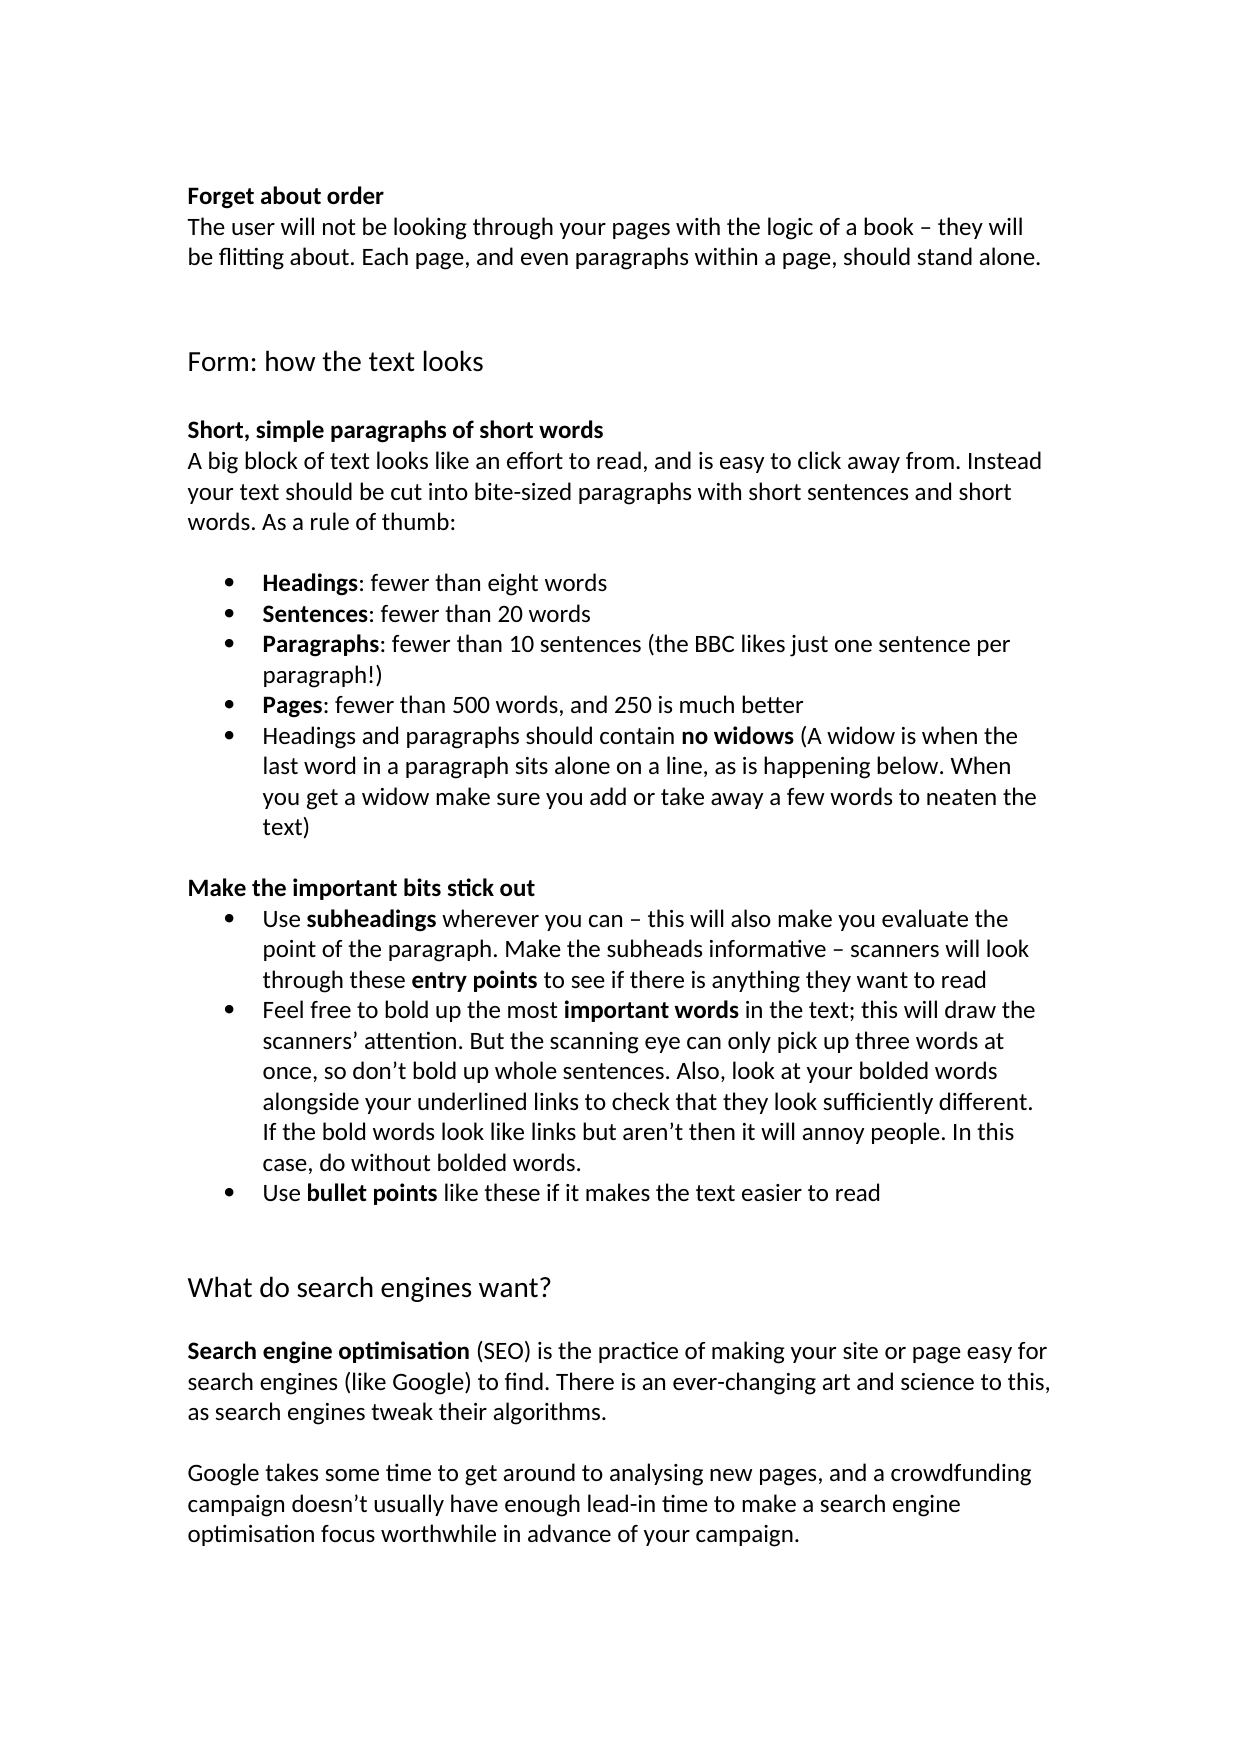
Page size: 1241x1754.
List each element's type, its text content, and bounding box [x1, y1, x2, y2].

list Headings: fewer than eight words [225, 567, 1053, 598]
list Paragraphs: fewer than 10 sentences (the BBC likes just one sentence per paragraph!) [225, 628, 1053, 689]
text Make the important bits stick out [187, 872, 1053, 903]
text Google takes some time to get around to analysing new pages, and a crowdfunding campaign doesn’t usually have enough lead-in time to make a search engine optimisation focus worthwhile in advance of your campaign. [187, 1457, 1053, 1549]
text Search engine optimisation (SEO) is the practice of making your site or page easy for search engines (like Google) to find. There is an ever-changing art and science to this, as search engines tweak their algorithms. [187, 1335, 1053, 1427]
text Form: how the text looks [187, 343, 1053, 379]
text Forget about order [187, 181, 1053, 211]
list Feel free to bold up the most important words in the text; this will draw the scanners’ attention. But the scanning eye can only pick up three words at once, so don’t bold up whole sentences. Also, look at your bolded words alongside your underlined links to check that they look sufficiently different. If the bold words look like links but aren’t then it will annoy people. In this case, do without bolded words. [225, 994, 1053, 1178]
list Use bullet points like these if it makes the text easier to read [225, 1178, 1053, 1208]
list Pages: fewer than 500 words, and 250 is much better [225, 689, 1053, 720]
list Headings and paragraphs should contain no widows (A widow is when the last word in a paragraph sits alone on a line, as is happening below. When you get a widow make sure you add or take away a few words to neaten the text) [225, 720, 1053, 842]
list Sentences: fewer than 20 words [225, 598, 1053, 628]
text A big block of text looks like an effort to read, and is easy to click away from. Instead your text should be cut into bite-sized paragraphs with short sentences and short words. As a rule of thumb: [187, 445, 1053, 537]
text The user will not be looking through your pages with the logic of a book – they will be flitting about. Each page, and even paragraphs within a page, should stand alone. [187, 211, 1053, 272]
list Use subheadings wherever you can – this will also make you evaluate the point of the paragraph. Make the subheads informative – scanners will look through these entry points to see if there is anything they want to read [225, 903, 1053, 994]
text What do search engines want? [187, 1269, 1053, 1305]
text Short, simple paragraphs of short words [187, 414, 1053, 445]
